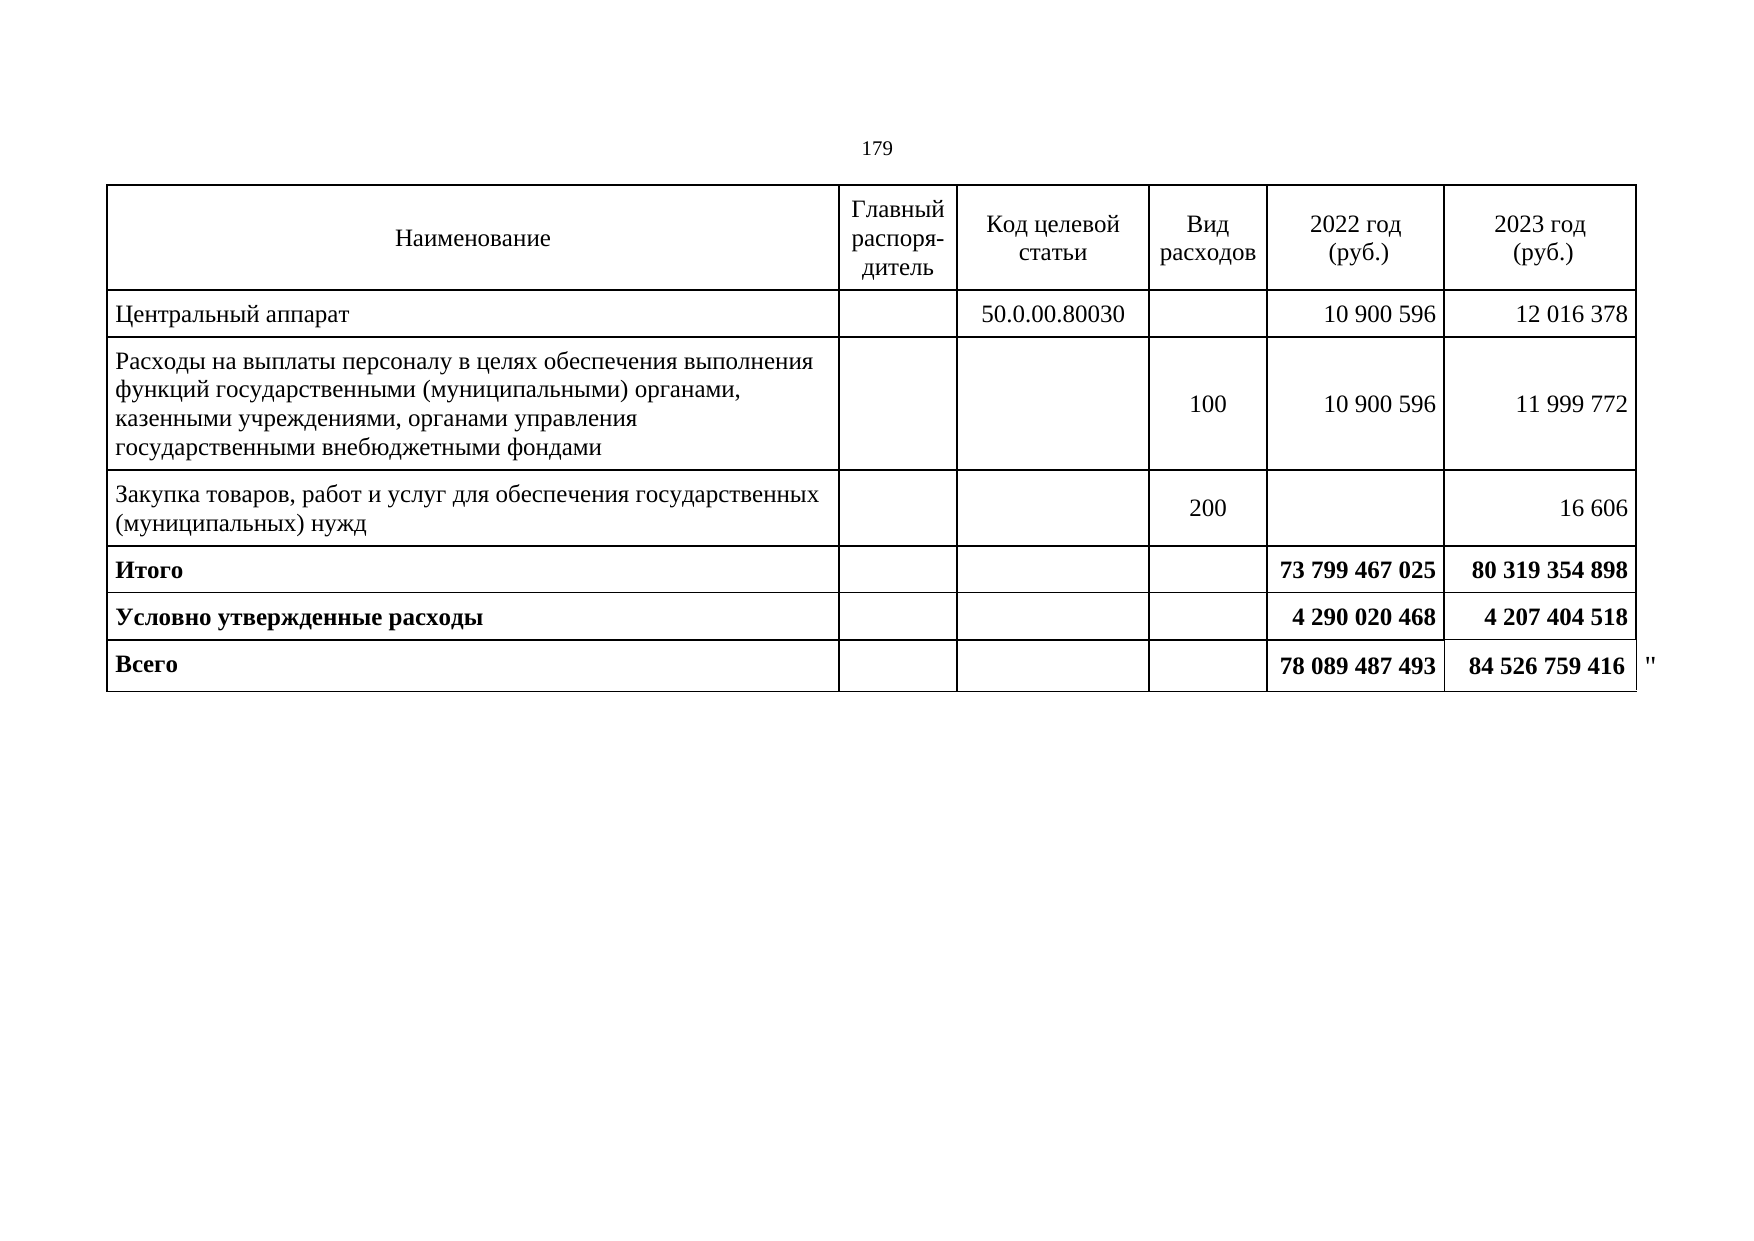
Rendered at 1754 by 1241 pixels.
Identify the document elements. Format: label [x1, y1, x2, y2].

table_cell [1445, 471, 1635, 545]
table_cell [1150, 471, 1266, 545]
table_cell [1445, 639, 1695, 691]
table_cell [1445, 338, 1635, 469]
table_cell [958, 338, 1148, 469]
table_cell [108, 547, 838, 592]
table_header [1150, 186, 1266, 289]
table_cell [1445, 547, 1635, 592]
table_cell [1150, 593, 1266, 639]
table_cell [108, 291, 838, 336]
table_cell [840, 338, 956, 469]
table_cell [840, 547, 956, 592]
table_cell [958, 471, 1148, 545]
table_header [840, 186, 956, 289]
table_header [108, 186, 838, 289]
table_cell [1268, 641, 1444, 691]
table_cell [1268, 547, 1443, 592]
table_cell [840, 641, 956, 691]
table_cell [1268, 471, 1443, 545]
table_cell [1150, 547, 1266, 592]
table_header [1268, 186, 1443, 289]
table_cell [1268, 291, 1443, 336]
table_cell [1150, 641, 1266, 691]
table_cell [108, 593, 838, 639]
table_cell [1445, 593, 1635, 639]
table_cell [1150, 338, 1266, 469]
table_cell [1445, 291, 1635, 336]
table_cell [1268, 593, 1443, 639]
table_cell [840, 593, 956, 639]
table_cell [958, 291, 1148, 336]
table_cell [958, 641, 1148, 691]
table_header [958, 186, 1148, 289]
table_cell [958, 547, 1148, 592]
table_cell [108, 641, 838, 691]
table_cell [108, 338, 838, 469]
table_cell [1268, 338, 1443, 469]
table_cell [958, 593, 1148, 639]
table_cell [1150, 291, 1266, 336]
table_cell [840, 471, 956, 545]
table_header [1445, 186, 1635, 289]
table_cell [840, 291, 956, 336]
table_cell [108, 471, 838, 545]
